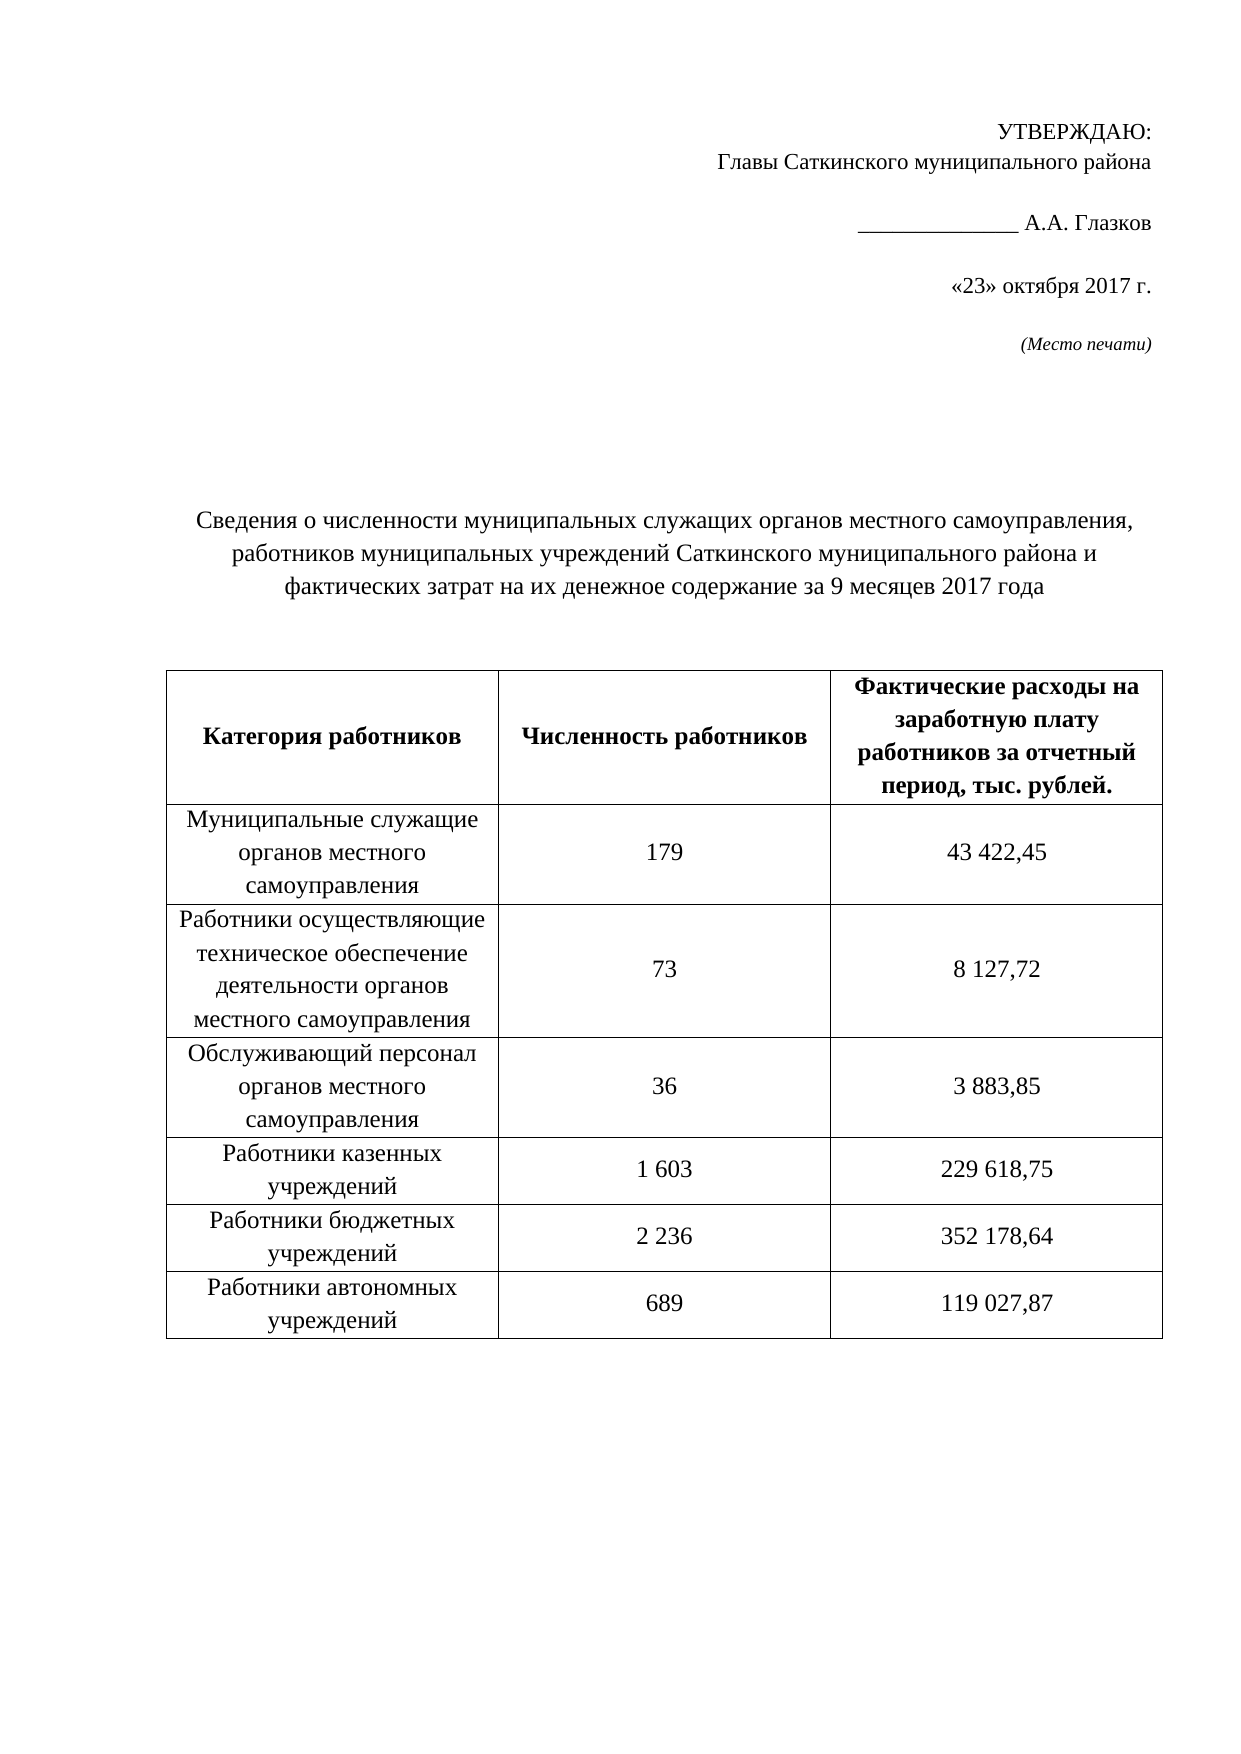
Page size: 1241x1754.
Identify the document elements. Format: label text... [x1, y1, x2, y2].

table_header Категория работников [167, 671, 498, 803]
table_cell Муниципальные служащие органов местного самоуправления [167, 805, 498, 903]
table_cell 352 178,64 [831, 1205, 1162, 1271]
text «23» октября 2017 г. [177, 272, 1152, 298]
text Сведения о численности муниципальных служащих органов местного самоуправления, работников муниципальных учреждений Саткинского муниципального района и фактических затрат на их денежное содержание за 9 месяцев 2017 года [177, 505, 1152, 600]
table_cell 119 027,87 [831, 1272, 1162, 1338]
table_header Численность работников [499, 671, 830, 803]
table_cell 43 422,45 [831, 805, 1162, 903]
table_cell Работники казенных учреждений [167, 1138, 498, 1204]
table_cell 3 883,85 [831, 1038, 1162, 1137]
table_cell Обслуживающий персонал органов местного самоуправления [167, 1038, 498, 1137]
table_cell Работники осуществляющие техническое обеспечение деятельности органов местного самоуправления [167, 905, 498, 1037]
list (Место печати) [765, 332, 1152, 354]
table_cell 229 618,75 [831, 1138, 1162, 1204]
table_cell Работники автономных учреждений [167, 1272, 498, 1338]
table_cell 689 [499, 1272, 830, 1338]
table_cell 36 [499, 1038, 830, 1137]
table_header Фактические расходы на заработную плату работников за отчетный период, тыс. рублей. [831, 671, 1162, 803]
text Главы Саткинского муниципального района [177, 148, 1152, 175]
table_cell 8 127,72 [831, 905, 1162, 1037]
text УТВЕРЖДАЮ: [177, 118, 1152, 144]
table_cell 73 [499, 905, 830, 1037]
table_cell 2 236 [499, 1205, 830, 1271]
table_cell Работники бюджетных учреждений [167, 1205, 498, 1271]
table_cell 179 [499, 805, 830, 903]
text ______________ А.А. Глазков [177, 209, 1152, 235]
table_cell 1 603 [499, 1138, 830, 1204]
